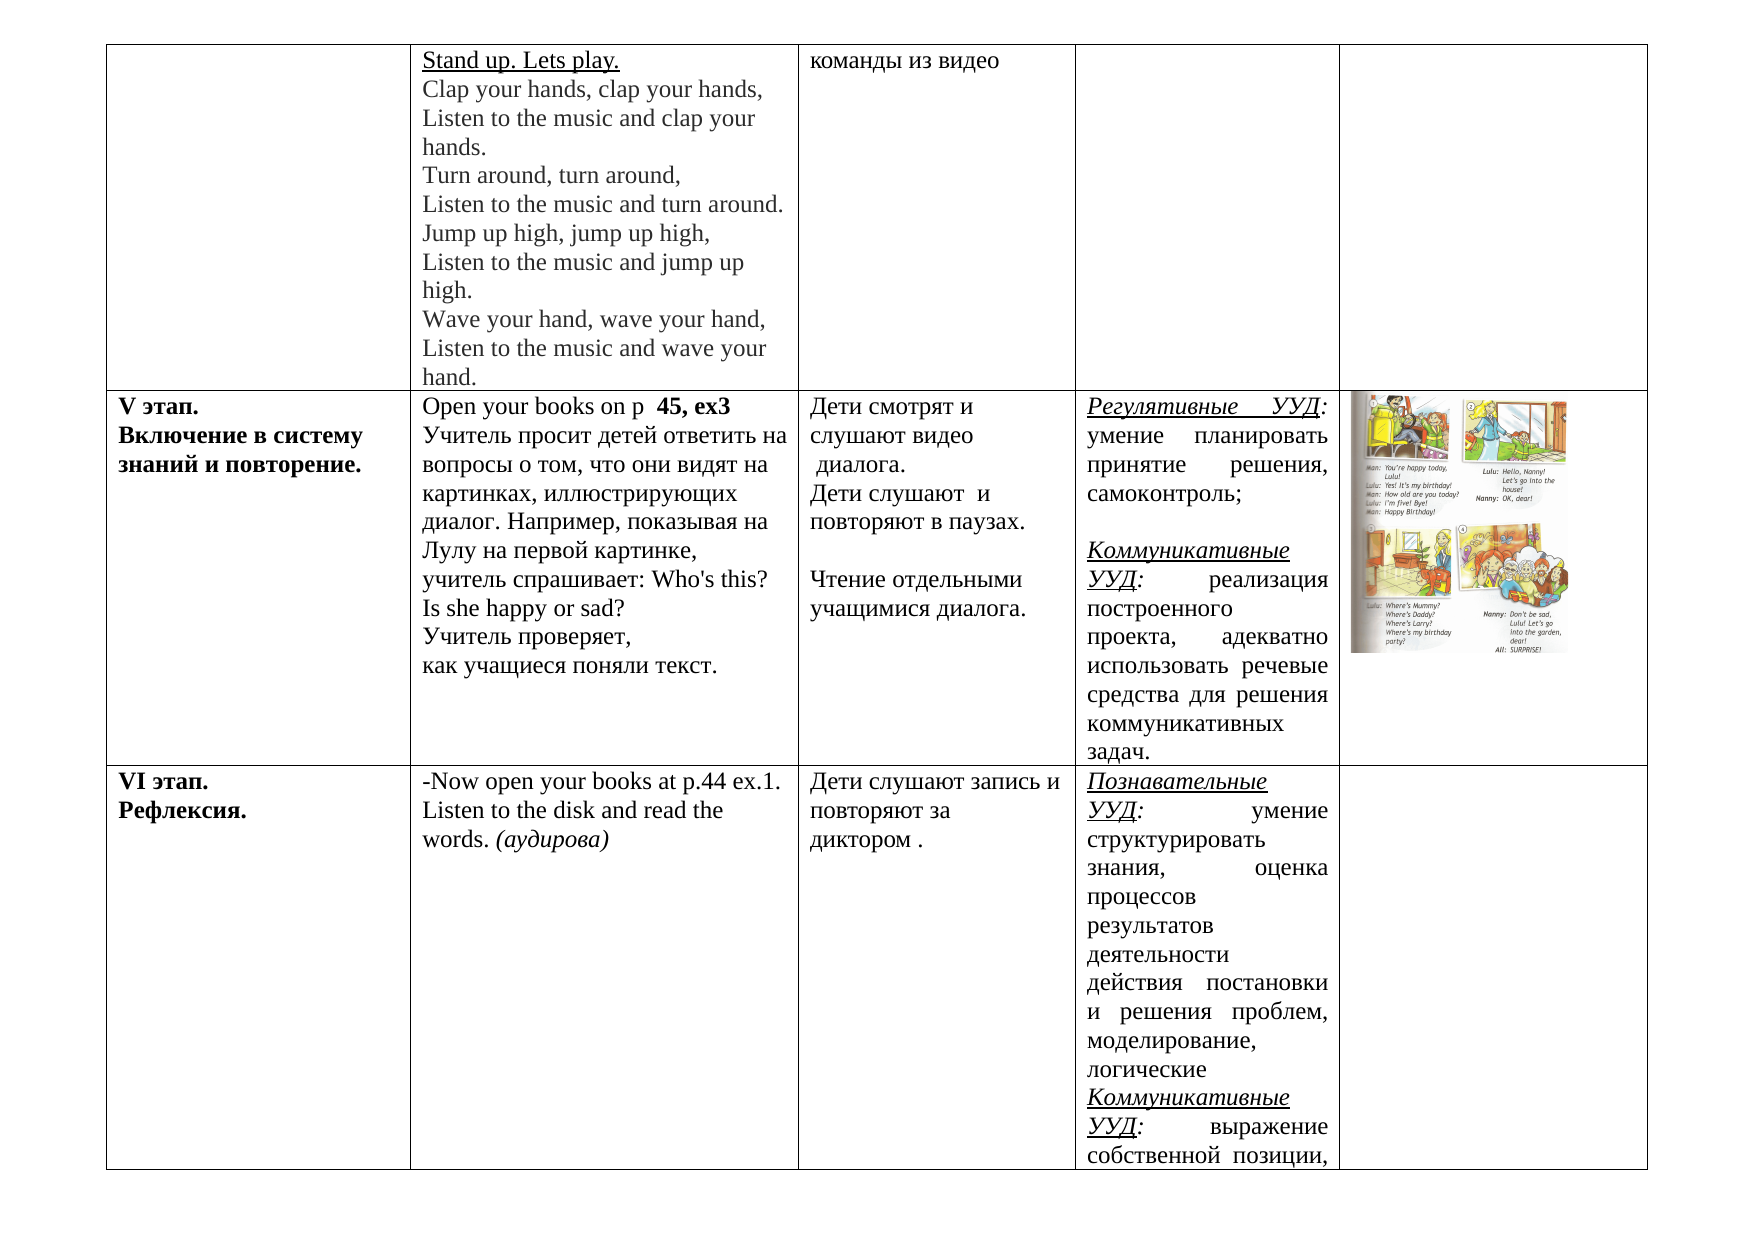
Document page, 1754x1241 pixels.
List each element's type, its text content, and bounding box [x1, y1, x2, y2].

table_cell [799, 766, 1075, 1169]
table_cell [1340, 391, 1647, 765]
table_cell Дети смотрят и слушают видео диалога. Дети слушают и повторяют в паузах. Чтение отдельными учащимися диалога. [799, 391, 1075, 765]
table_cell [107, 45, 410, 390]
table_cell VI этап. Рефлексия. [107, 766, 410, 1169]
table_cell Регулятивные УУД: умение планировать принятие решения, самоконтроль; Коммуникативные УУД: реализация построенного проекта, адекватно использовать речевые средства для решения коммуникативных задач. [1076, 391, 1339, 765]
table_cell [1076, 766, 1339, 1169]
table_cell V этап. Включение в систему знаний и повторение. [107, 391, 410, 765]
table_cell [411, 45, 798, 390]
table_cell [411, 766, 798, 1169]
table_cell [1340, 766, 1647, 1169]
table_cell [1076, 45, 1339, 390]
table_cell [1340, 45, 1647, 390]
table_cell Оpen your books on p 45, ex3 Учитель просит детей ответить на вопросы о том, что они видят на картинках, иллюстрирующих диалог. Например, показывая на Лулу на первой картинке, учитель спрашивает: Who's this? Is she happy or sad? Учитель проверяет, как учащиеся поняли текст. [411, 391, 798, 765]
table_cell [799, 45, 1075, 390]
